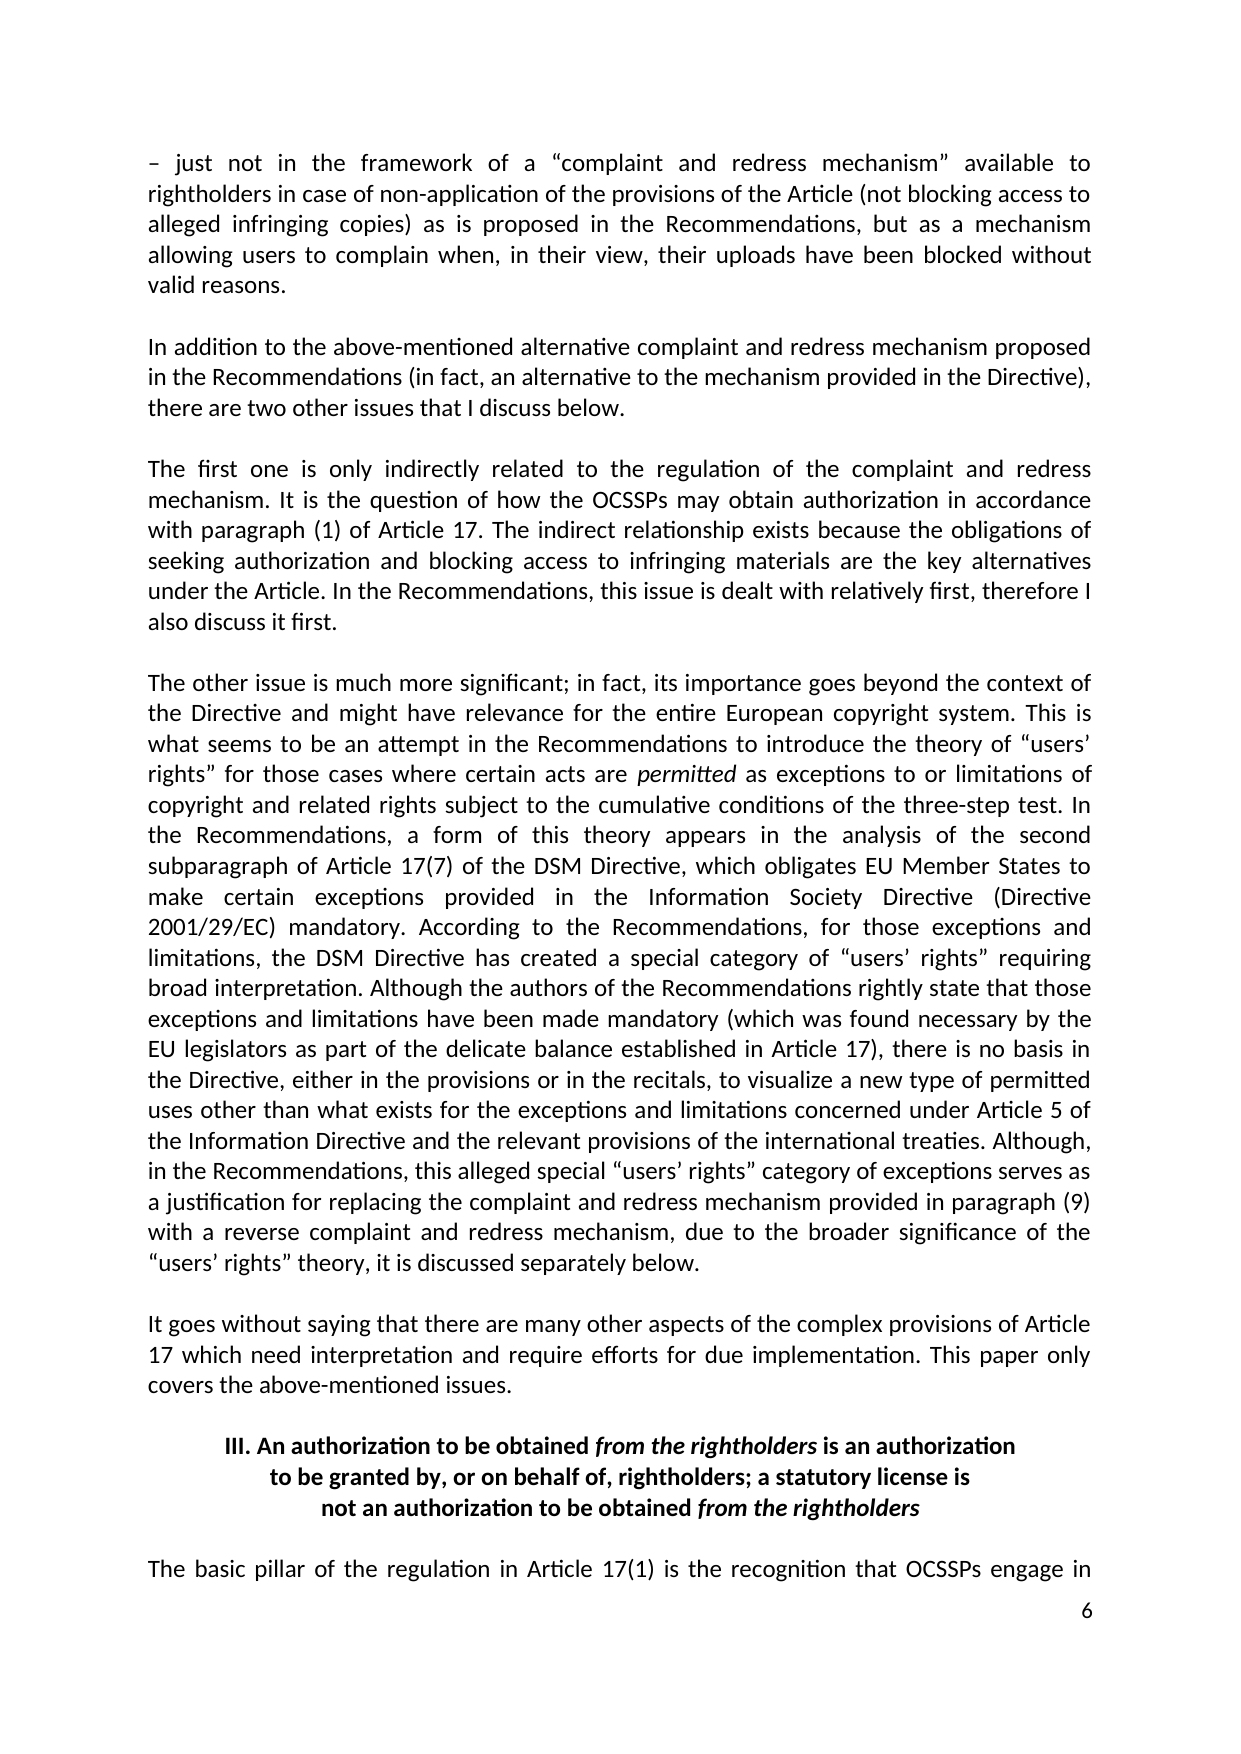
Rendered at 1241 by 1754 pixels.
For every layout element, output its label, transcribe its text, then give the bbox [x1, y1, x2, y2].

text to be granted by, or on behalf of, rightholders; a statutory license is [148, 1461, 1093, 1492]
text The first one is only indirectly related to the regulation of the complaint and redress mechanism. It is the question of how the OCSSPs may obtain authorization in accordance with paragraph (1) of Article 17. The indirect relationship exists because the obligations of seeking authorization and blocking access to infringing materials are the key alternatives under the Article. In the Recommendations, this issue is dealt with relatively first, therefore I also discuss it first. [148, 453, 1093, 636]
text In addition to the above-mentioned alternative complaint and redress mechanism proposed in the Recommendations (in fact, an alternative to the mechanism provided in the Directive), there are two other issues that I discuss below. [148, 331, 1093, 422]
text III. An authorization to be obtained from the rightholders is an authorization [148, 1431, 1093, 1461]
text The other issue is much more significant; in fact, its importance goes beyond the context of the Directive and might have relevance for the entire European copyright system. This is what seems to be an attempt in the Recommendations to introduce the theory of “users’ rights” for those cases where certain acts are permitted as exceptions to or limitations of copyright and related rights subject to the cumulative conditions of the three-step test. In the Recommendations, a form of this theory appears in the analysis of the second subparagraph of Article 17(7) of the DSM Directive, which obligates EU Member States to make certain exceptions provided in the Information Society Directive (Directive 2001/29/EC) mandatory. According to the Recommendations, for those exceptions and limitations, the DSM Directive has created a special category of “users’ rights” requiring broad interpretation. Although the authors of the Recommendations rightly state that those exceptions and limitations have been made mandatory (which was found necessary by the EU legislators as part of the delicate balance established in Article 17), there is no basis in the Directive, either in the provisions or in the recitals, to visualize a new type of permitted uses other than what exists for the exceptions and limitations concerned under Article 5 of the Information Directive and the relevant provisions of the international treaties. Although, in the Recommendations, this alleged special “users’ rights” category of exceptions serves as a justification for replacing the complaint and redress mechanism provided in paragraph (9) with a reverse complaint and redress mechanism, due to the broader significance of the “users’ rights” theory, it is discussed separately below. [148, 667, 1093, 1277]
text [148, 1553, 1093, 1583]
text not an authorization to be obtained from the rightholders [148, 1492, 1093, 1522]
text It goes without saying that there are many other aspects of the complex provisions of Article 17 which need interpretation and require efforts for due implementation. This paper only covers the above-mentioned issues. [148, 1308, 1093, 1400]
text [148, 148, 1093, 300]
